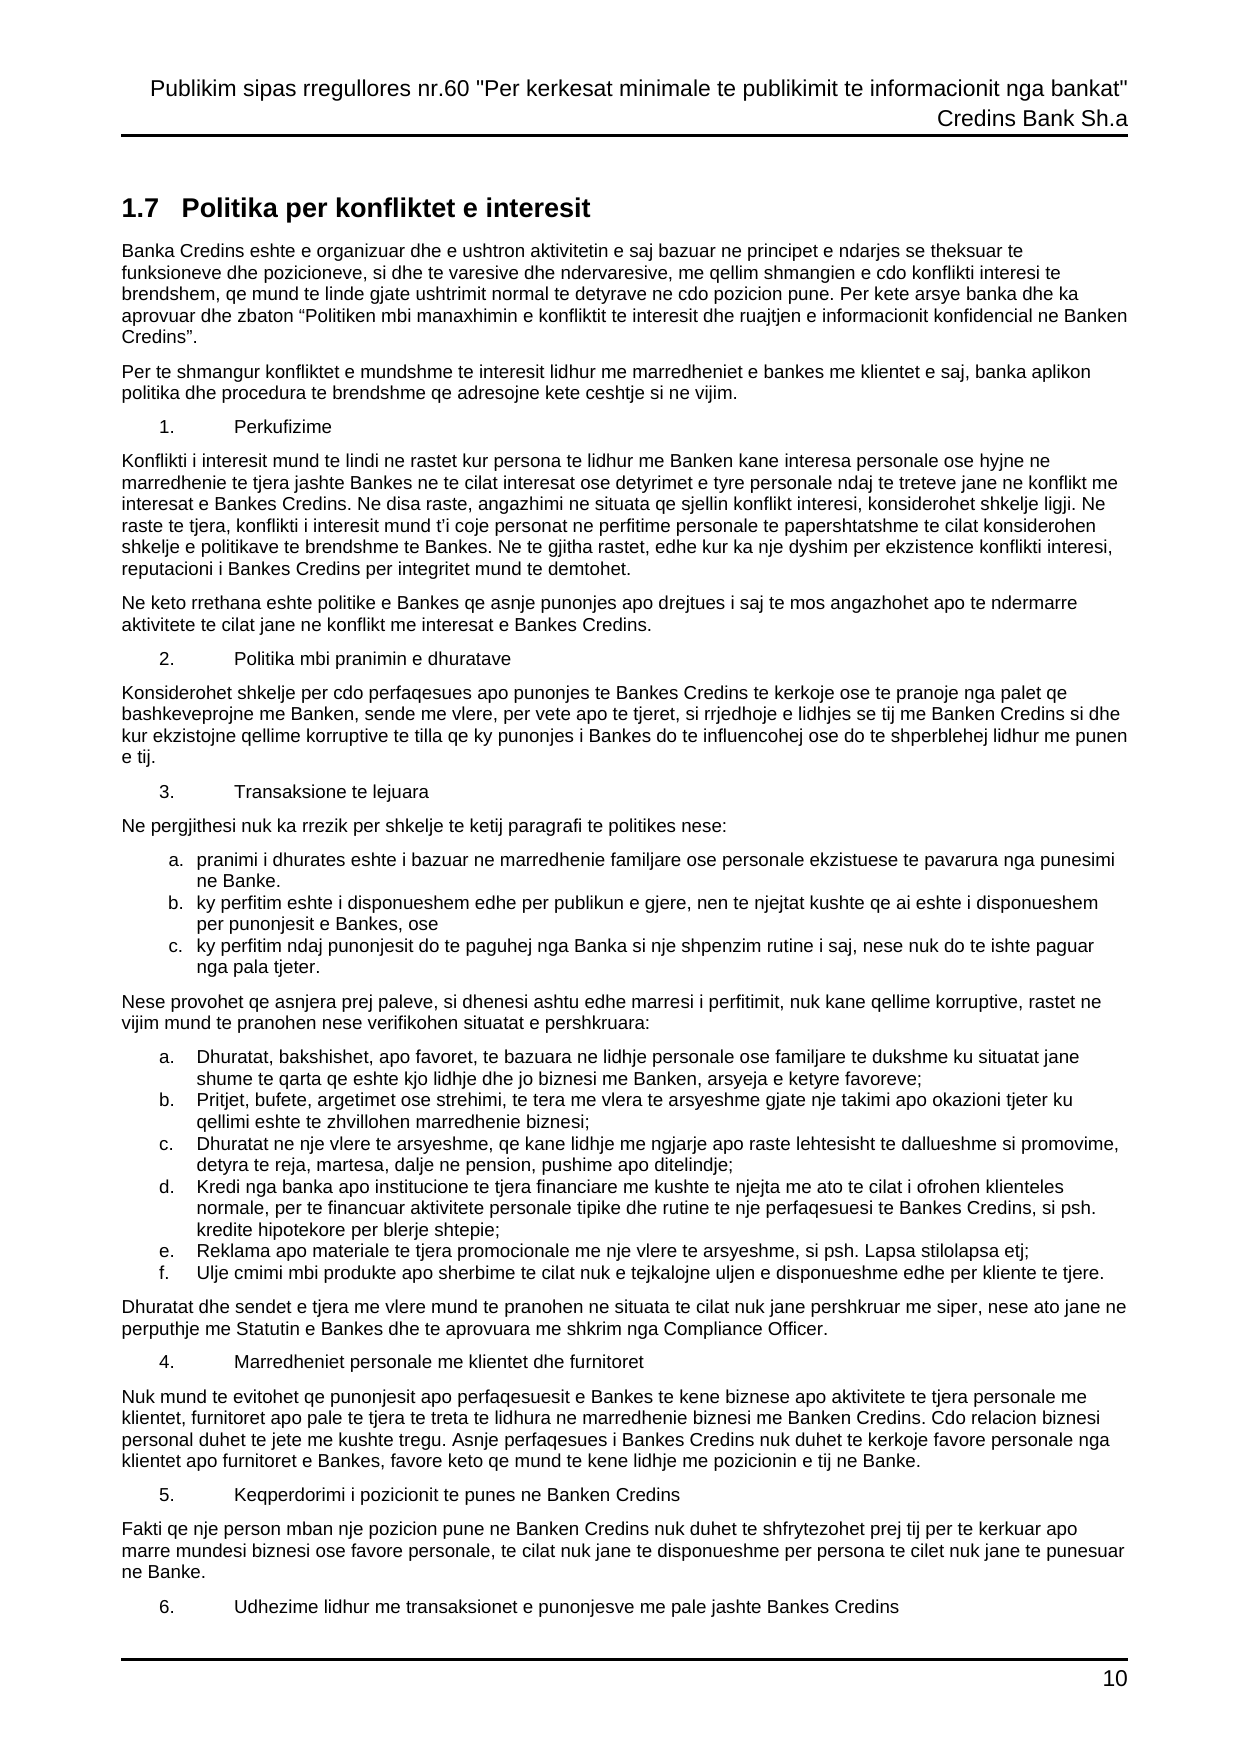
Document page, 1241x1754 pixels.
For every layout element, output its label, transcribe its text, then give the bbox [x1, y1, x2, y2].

text Fakti qe nje person mban nje pozicion pune ne Banken Credins nuk duhet te shfrytezohet prej tij per te kerkuar apo marre mundesi biznesi ose favore personale, te cilat nuk jane te disponueshme per persona te cilet nuk jane te punesuar ne Banke. [121, 1518, 1128, 1583]
text Dhuratat dhe sendet e tjera me vlere mund te pranohen ne situata te cilat nuk jane pershkruar me siper, nese ato jane ne perputhje me Statutin e Bankes dhe te aprovuara me shkrim nga Compliance Officer. [121, 1296, 1128, 1339]
list Keqperdorimi i pozicionit te punes ne Banken Credins [159, 1484, 1128, 1506]
list Udhezime lidhur me transaksionet e punonjesve me pale jashte Bankes Credins [159, 1595, 1128, 1617]
list Dhuratat, bakshishet, apo favoret, te bazuara ne lidhje personale ose familjare te dukshme ku situatat jane shume te qarta qe eshte kjo lidhje dhe jo biznesi me Banken, arsyeja e ketyre favoreve; [159, 1046, 1128, 1089]
list pranimi i dhurates eshte i bazuar ne marredhenie familjare ose personale ekzistuese te pavarura nga punesimi ne Banke. [168, 848, 1128, 892]
text Ne keto rrethana eshte politike e Bankes qe asnje punonjes apo drejtues i saj te mos angazhohet apo te ndermarre aktivitete te cilat jane ne konflikt me interesat e Bankes Credins. [121, 592, 1128, 635]
text Banka Credins eshte e organizuar dhe e ushtron aktivitetin e saj bazuar ne principet e ndarjes se theksuar te funksioneve dhe pozicioneve, si dhe te varesive dhe ndervaresive, me qellim shmangien e cdo konflikti interesi te brendshem, qe mund te linde gjate ushtrimit normal te detyrave ne cdo pozicion pune. Per kete arsye banka dhe ka aprovuar dhe zbaton “Politiken mbi manaxhimin e konfliktit te interesit dhe ruajtjen e informacionit konfidencial ne Banken Credins”. [121, 240, 1128, 348]
list Transaksione te lejuara [159, 780, 1128, 802]
list Perkufizime [159, 416, 1128, 438]
list ky perfitim ndaj punonjesit do te paguhej nga Banka si nje shpenzim rutine i saj, nese nuk do te ishte paguar nga pala tjeter. [168, 935, 1128, 978]
text Konflikti i interesit mund te lindi ne rastet kur persona te lidhur me Banken kane interesa personale ose hyjne ne marredhenie te tjera jashte Bankes ne te cilat interesat ose detyrimet e tyre personale ndaj te treteve jane ne konflikt me interesat e Bankes Credins. Ne disa raste, angazhimi ne situata qe sjellin konflikt interesi, konsiderohet shkelje ligji. Ne raste te tjera, konflikti i interesit mund t’i coje personat ne perfitime personale te papershtatshme te cilat konsiderohen shkelje e politikave te brendshme te Bankes. Ne te gjitha rastet, edhe kur ka nje dyshim per ekzistence konflikti interesi, reputacioni i Bankes Credins per integritet mund te demtohet. [121, 450, 1128, 579]
list Kredi nga banka apo institucione te tjera financiare me kushte te njejta me ato te cilat i ofrohen klienteles normale, per te financuar aktivitete personale tipike dhe rutine te nje perfaqesuesi te Bankes Credins, si psh. kredite hipotekore per blerje shtepie; [159, 1175, 1128, 1240]
subtitle Politika per konfliktet e interesit [121, 192, 1128, 223]
list ky perfitim eshte i disponueshem edhe per publikun e gjere, nen te njejtat kushte qe ai eshte i disponueshem per punonjesit e Bankes, ose [168, 892, 1128, 935]
list Reklama apo materiale te tjera promocionale me nje vlere te arsyeshme, si psh. Lapsa stilolapsa etj; [159, 1240, 1128, 1262]
list Ulje cmimi mbi produkte apo sherbime te cilat nuk e tejkalojne uljen e disponueshme edhe per kliente te tjere. [159, 1262, 1128, 1283]
text Per te shmangur konfliktet e mundshme te interesit lidhur me marredheniet e bankes me klientet e saj, banka aplikon politika dhe procedura te brendshme qe adresojne kete ceshtje si ne vijim. [121, 360, 1128, 403]
text Nese provohet qe asnjera prej paleve, si dhenesi ashtu edhe marresi i perfitimit, nuk kane qellime korruptive, rastet ne vijim mund te pranohen nese verifikohen situatat e pershkruara: [121, 990, 1128, 1033]
list Politika mbi pranimin e dhuratave [159, 648, 1128, 669]
list Dhuratat ne nje vlere te arsyeshme, qe kane lidhje me ngjarje apo raste lehtesisht te dallueshme si promovime, detyra te reja, martesa, dalje ne pension, pushime apo ditelindje; [159, 1132, 1128, 1175]
text Konsiderohet shkelje per cdo perfaqesues apo punonjes te Bankes Credins te kerkoje ose te pranoje nga palet qe bashkeveprojne me Banken, sende me vlere, per vete apo te tjeret, si rrjedhoje e lidhjes se tij me Banken Credins si dhe kur ekzistojne qellime korruptive te tilla qe ky punonjes i Bankes do te influencohej ose do te shperblehej lidhur me punen e tij. [121, 682, 1128, 768]
text Nuk mund te evitohet qe punonjesit apo perfaqesuesit e Bankes te kene biznese apo aktivitete te tjera personale me klientet, furnitoret apo pale te tjera te treta te lidhura ne marredhenie biznesi me Banken Credins. Cdo relacion biznesi personal duhet te jete me kushte tregu. Asnje perfaqesues i Bankes Credins nuk duhet te kerkoje favore personale nga klientet apo furnitoret e Bankes, favore keto qe mund te kene lidhje me pozicionin e tij ne Banke. [121, 1385, 1128, 1472]
list Marredheniet personale me klientet dhe furnitoret [159, 1351, 1128, 1373]
text Ne pergjithesi nuk ka rrezik per shkelje te ketij paragrafi te politikes nese: [121, 814, 1128, 836]
list Pritjet, bufete, argetimet ose strehimi, te tera me vlera te arsyeshme gjate nje takimi apo okazioni tjeter ku qellimi eshte te zhvillohen marredhenie biznesi; [159, 1089, 1128, 1132]
